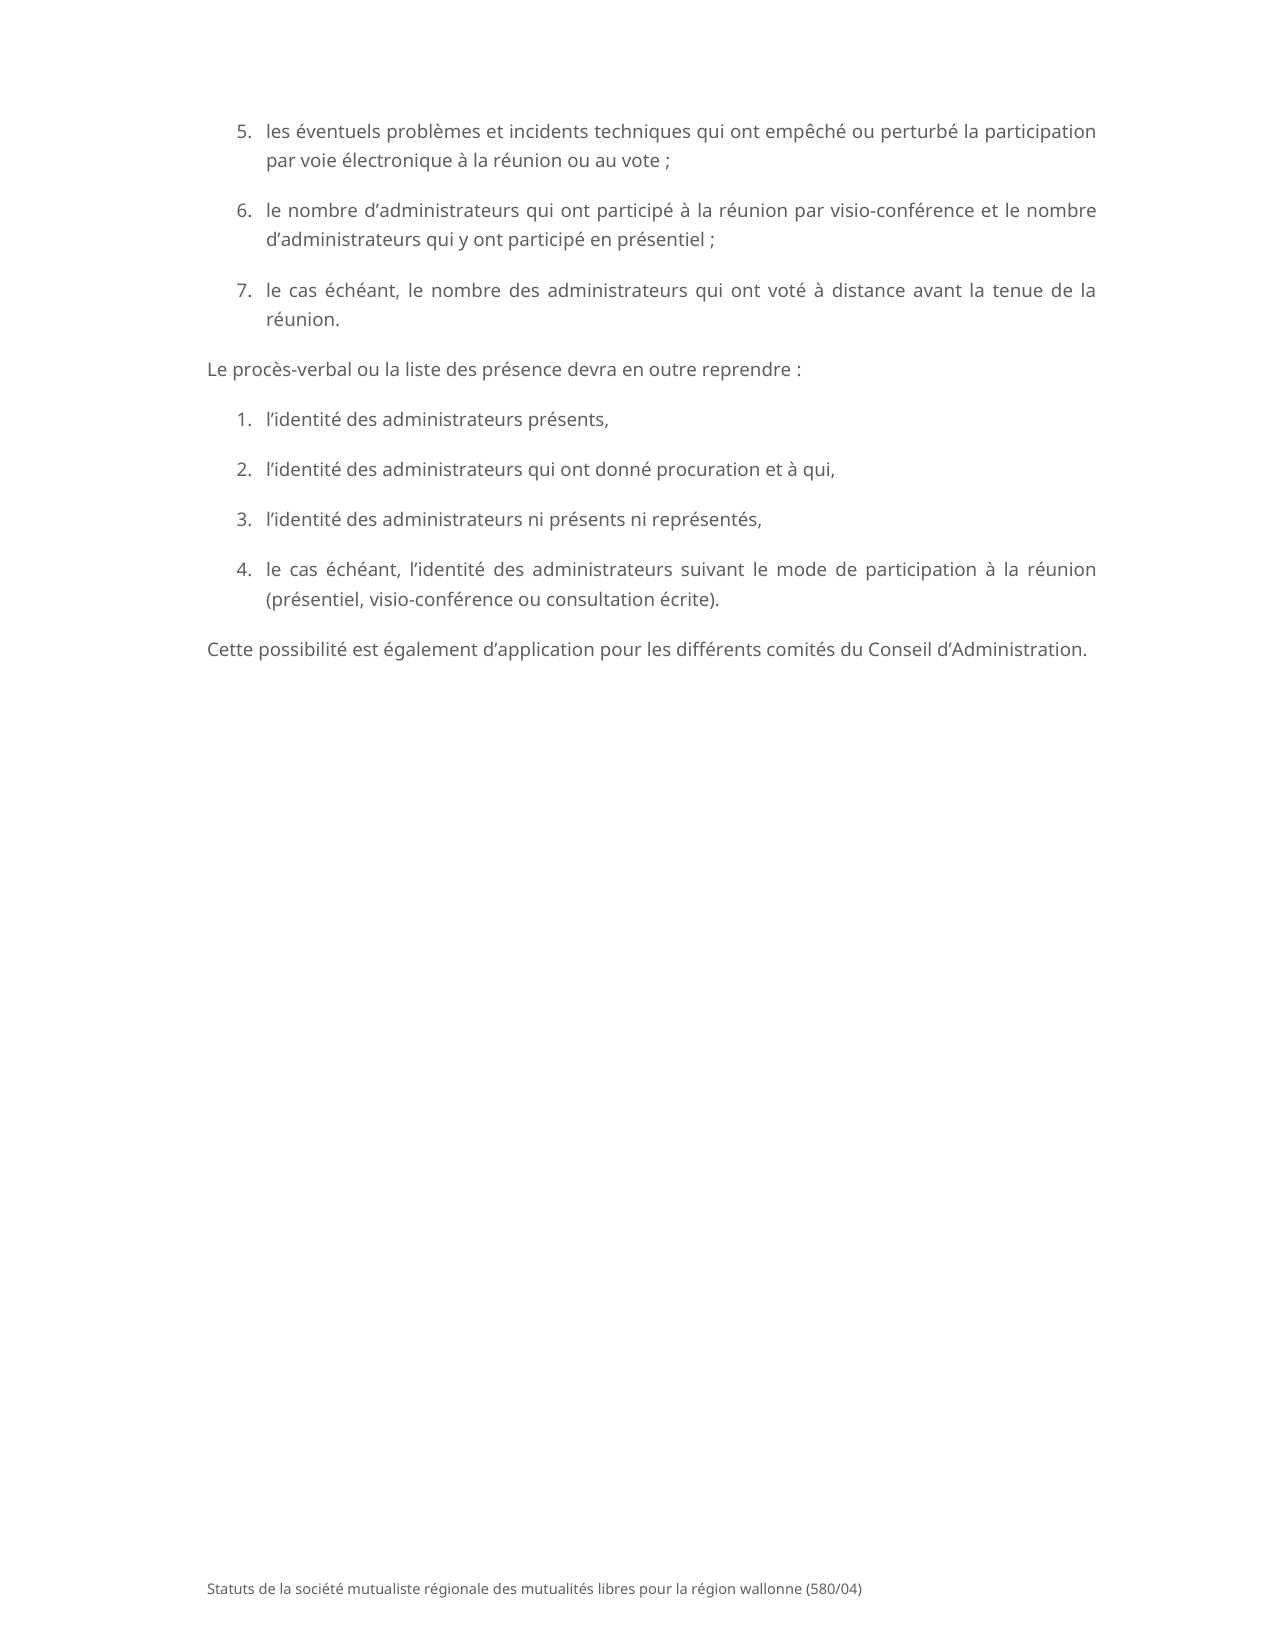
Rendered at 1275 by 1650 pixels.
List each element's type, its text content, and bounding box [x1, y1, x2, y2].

text Cette possibilité est également d’application pour les différents comités du Conseil d’Administration. [207, 636, 1098, 662]
list l’identité des administrateurs ni présents ni représentés, [236, 507, 1098, 532]
list le nombre d’administrateurs qui ont participé à la réunion par visio-conférence et le nombre d’administrateurs qui y ont participé en présentiel ; [236, 197, 1098, 252]
list l’identité des administrateurs présents, [236, 406, 1098, 432]
list les éventuels problèmes et incidents techniques qui ont empêché ou perturbé la participation par voie électronique à la réunion ou au vote ; [236, 118, 1098, 173]
list le cas échéant, le nombre des administrateurs qui ont voté à distance avant la tenue de la réunion. [236, 277, 1098, 332]
text Le procès-verbal ou la liste des présence devra en outre reprendre : [207, 356, 1098, 382]
list l’identité des administrateurs qui ont donné procuration et à qui, [236, 456, 1098, 482]
list le cas échéant, l’identité des administrateurs suivant le mode de participation à la réunion (présentiel, visio-conférence ou consultation écrite). [236, 557, 1098, 611]
